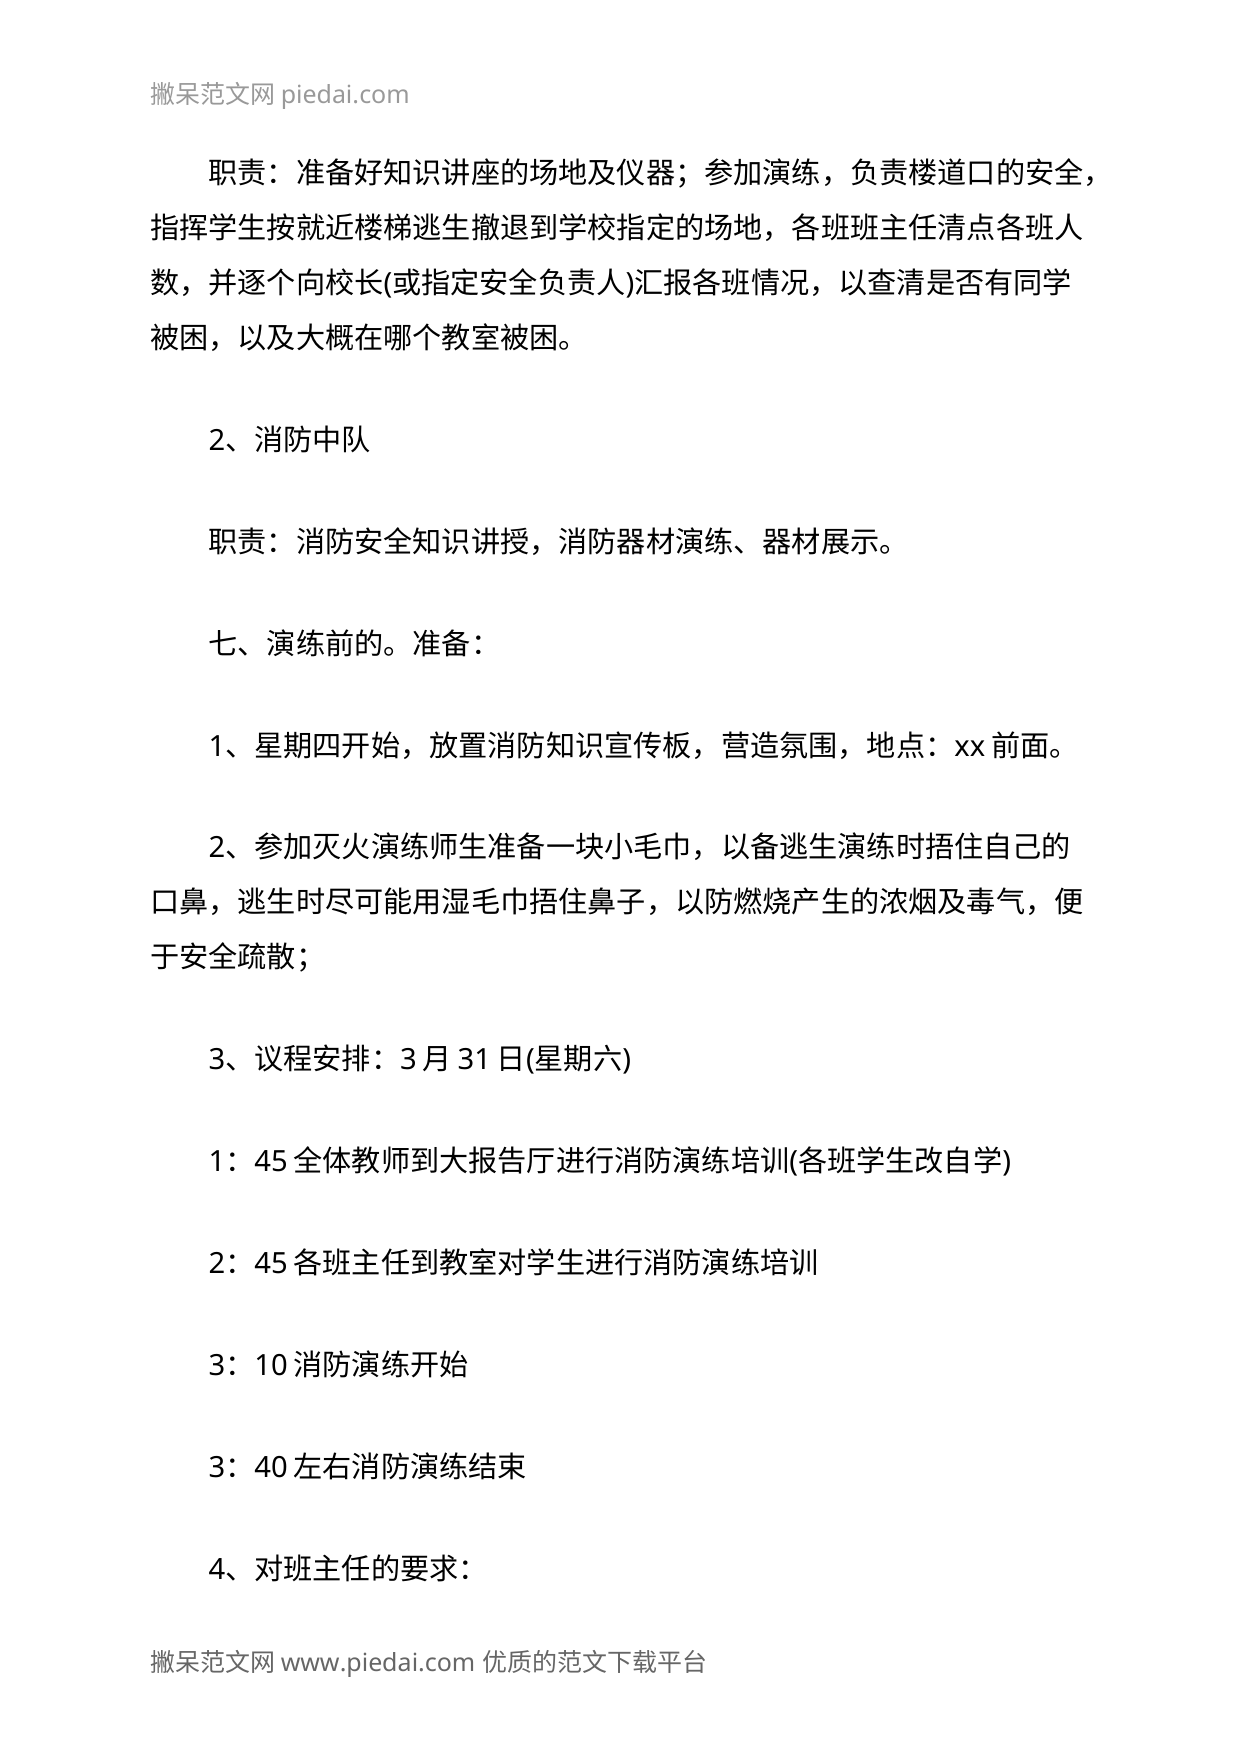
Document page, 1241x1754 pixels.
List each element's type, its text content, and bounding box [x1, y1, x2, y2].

text 2：45各班主任到教室对学生进行消防演练培训 [150, 1240, 1090, 1282]
text 1、星期四开始，放置消防知识宣传板，营造氛围，地点：xx前面。 [150, 722, 1090, 764]
text 2、参加灭火演练师生准备一块小毛巾，以备逃生演练时捂住自己的口鼻，逃生时尽可能用湿毛巾捂住鼻子，以防燃烧产生的浓烟及毒气，便于安全疏散； [150, 824, 1090, 976]
text 七、演练前的。准备： [150, 620, 1090, 663]
text 职责：消防安全知识讲授，消防器材演练、器材展示。 [150, 518, 1090, 561]
text 3、议程安排：3月31日(星期六) [150, 1036, 1090, 1078]
text 3：40左右消防演练结束 [150, 1444, 1090, 1486]
text 1：45全体教师到大报告厅进行消防演练培训(各班学生改自学) [150, 1138, 1090, 1180]
text 2、消防中队 [150, 417, 1090, 459]
text 4、对班主任的要求： [150, 1546, 1090, 1588]
text 职责：准备好知识讲座的场地及仪器；参加演练，负责楼道口的安全，指挥学生按就近楼梯逃生撤退到学校指定的场地，各班班主任清点各班人数，并逐个向校长(或指定安全负责人)汇报各班情况，以查清是否有同学被困，以及大概在哪个教室被困。 [150, 150, 1090, 357]
text 3：10消防演练开始 [150, 1342, 1090, 1384]
